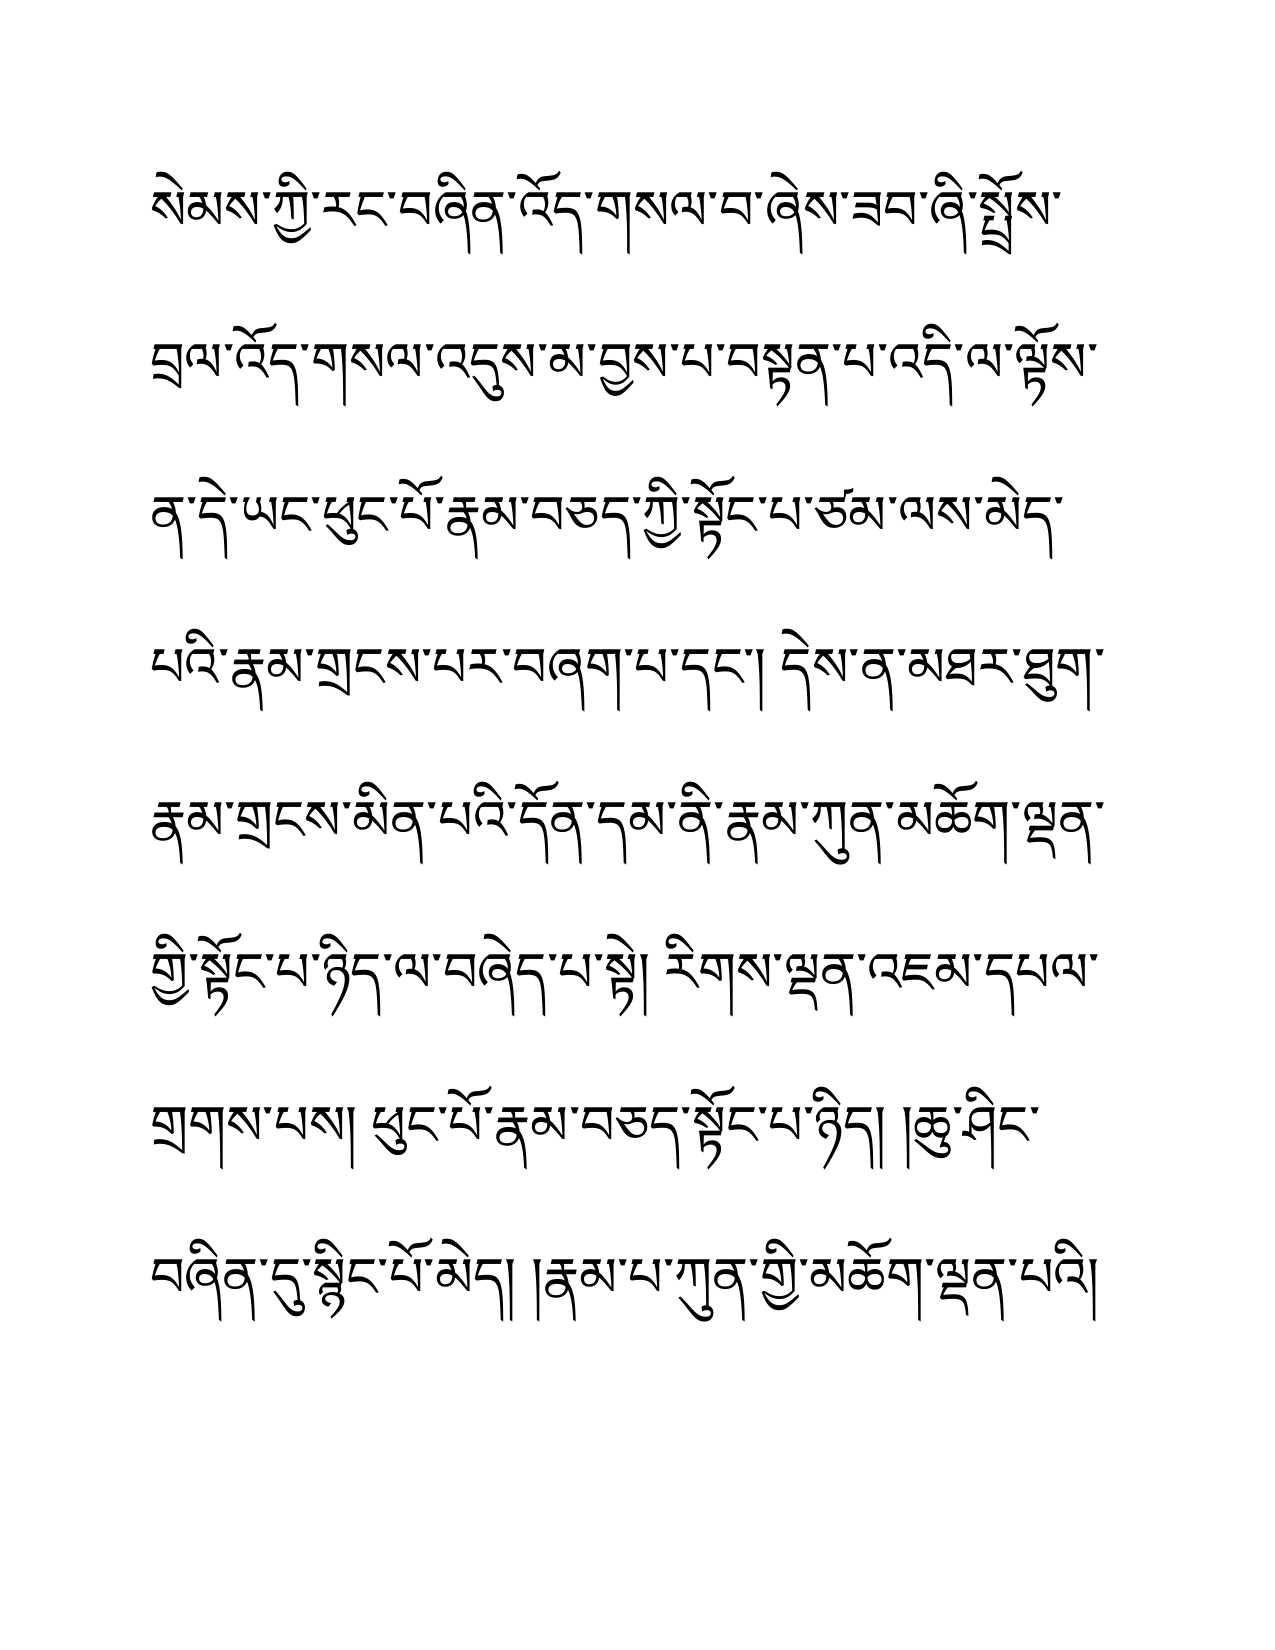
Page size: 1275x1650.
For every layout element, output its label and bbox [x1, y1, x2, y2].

text [150, 150, 1125, 1370]
